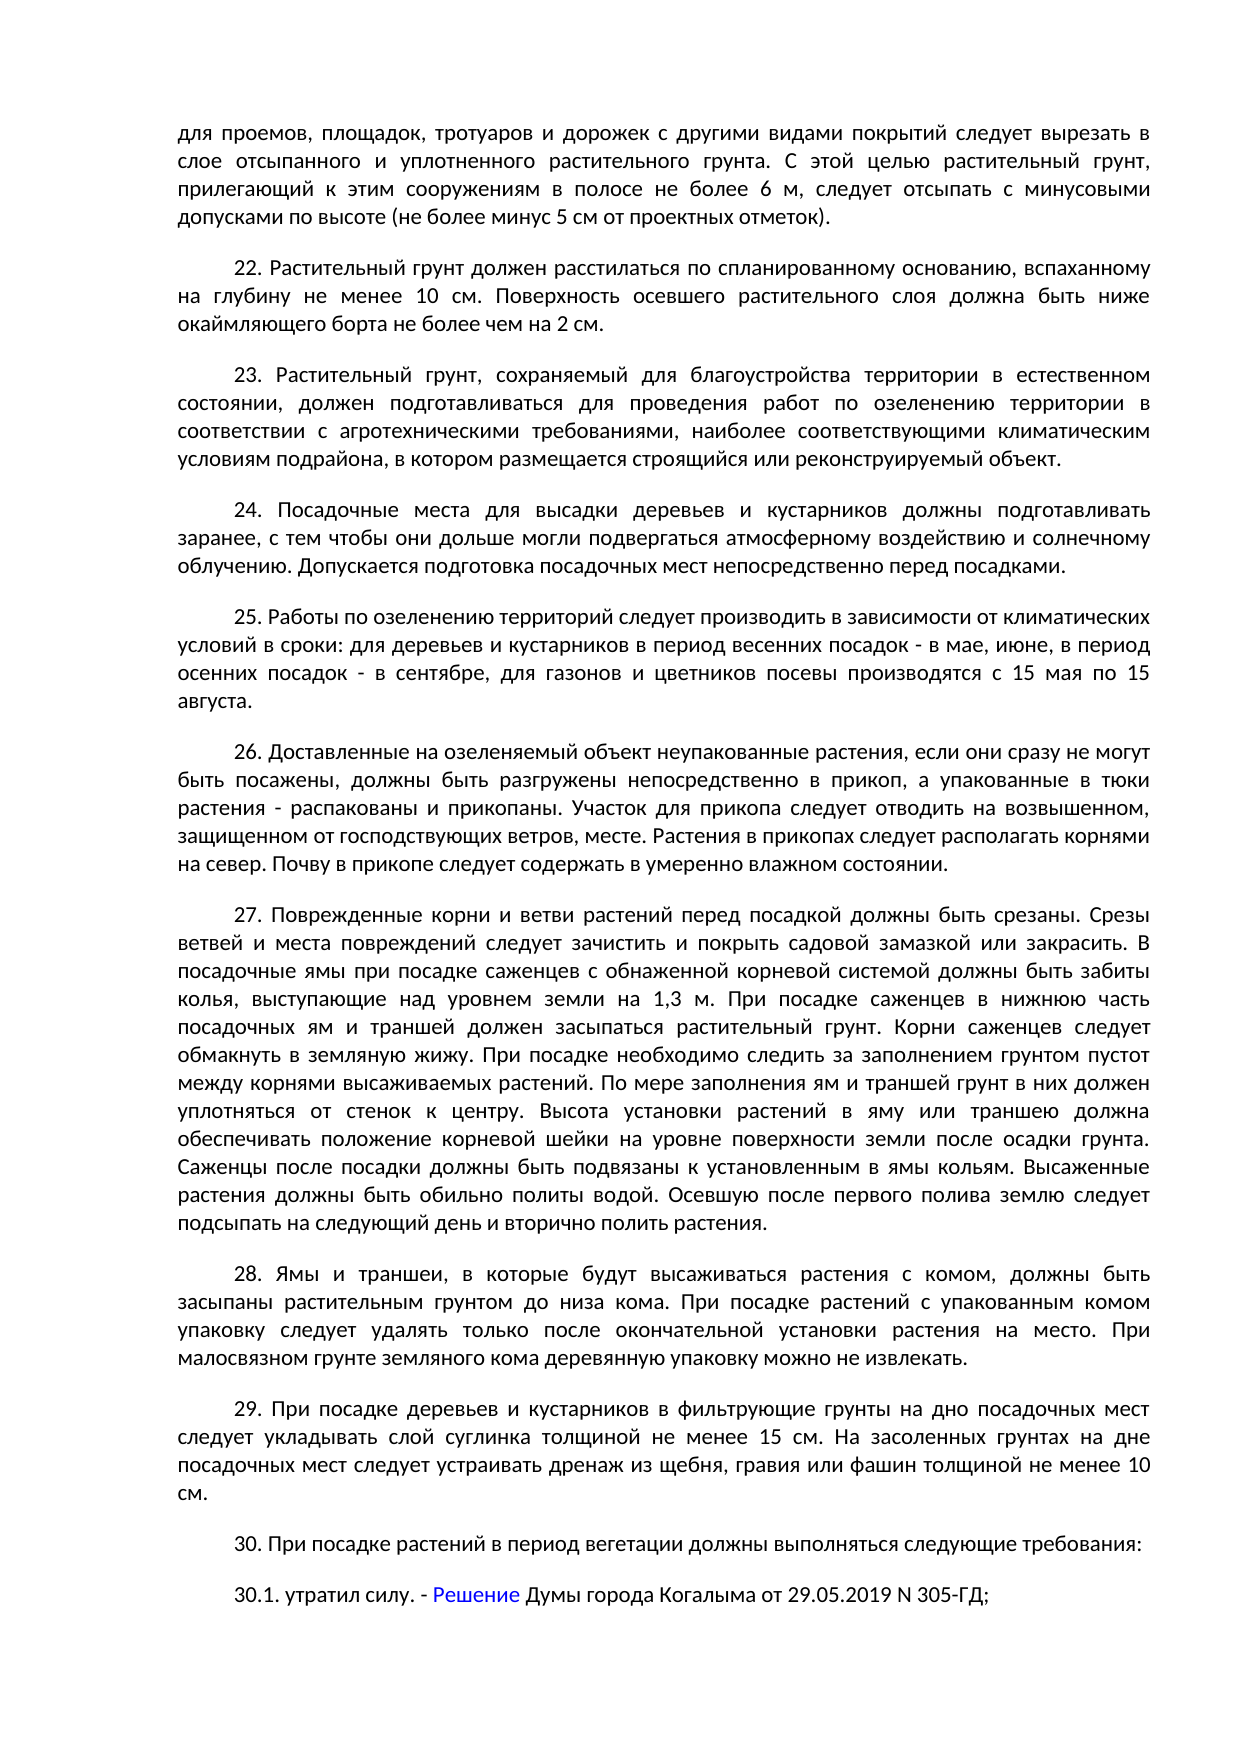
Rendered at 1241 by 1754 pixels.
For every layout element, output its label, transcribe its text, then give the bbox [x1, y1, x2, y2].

text 25. Работы по озеленению территорий следует производить в зависимости от климатических условий в сроки: для деревьев и кустарников в период весенних посадок - в мае, июне, в период осенних посадок - в сентябре, для газонов и цветников посевы производятся с 15 мая по 15 августа. [177, 602, 1152, 714]
text 30.1. утратил силу. - Решение Думы города Когалыма от 29.05.2019 N 305-ГД; [177, 1580, 1152, 1608]
text 28. Ямы и траншеи, в которые будут высаживаться растения с комом, должны быть засыпаны растительным грунтом до низа кома. При посадке растений с упакованным комом упаковку следует удалять только после окончательной установки растения на место. При малосвязном грунте земляного кома деревянную упаковку можно не извлекать. [177, 1259, 1152, 1371]
text 26. Доставленные на озеленяемый объект неупакованные растения, если они сразу не могут быть посажены, должны быть разгружены непосредственно в прикоп, а упакованные в тюки растения - распакованы и прикопаны. Участок для прикопа следует отводить на возвышенном, защищенном от господствующих ветров, месте. Растения в прикопах следует располагать корнями на север. Почву в прикопе следует содержать в умеренно влажном состоянии. [177, 737, 1152, 877]
text 29. При посадке деревьев и кустарников в фильтрующие грунты на дно посадочных мест следует укладывать слой суглинка толщиной не менее 15 см. На засоленных грунтах на дне посадочных мест следует устраивать дренаж из щебня, гравия или фашин толщиной не менее 10 см. [177, 1394, 1152, 1506]
text 30. При посадке растений в период вегетации должны выполняться следующие требования: [177, 1529, 1152, 1557]
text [177, 118, 1152, 230]
text 23. Растительный грунт, сохраняемый для благоустройства территории в естественном состоянии, должен подготавливаться для проведения работ по озеленению территории в соответствии с агротехническими требованиями, наиболее соответствующими климатическим условиям подрайона, в котором размещается строящийся или реконструируемый объект. [177, 360, 1152, 472]
text 27. Поврежденные корни и ветви растений перед посадкой должны быть срезаны. Срезы ветвей и места повреждений следует зачистить и покрыть садовой замазкой или закрасить. В посадочные ямы при посадке саженцев с обнаженной корневой системой должны быть забиты колья, выступающие над уровнем земли на 1,3 м. При посадке саженцев в нижнюю часть посадочных ям и траншей должен засыпаться растительный грунт. Корни саженцев следует обмакнуть в земляную жижу. При посадке необходимо следить за заполнением грунтом пустот между корнями высаживаемых растений. По мере заполнения ям и траншей грунт в них должен уплотняться от стенок к центру. Высота установки растений в яму или траншею должна обеспечивать положение корневой шейки на уровне поверхности земли после осадки грунта. Саженцы после посадки должны быть подвязаны к установленным в ямы кольям. Высаженные растения должны быть обильно политы водой. Осевшую после первого полива землю следует подсыпать на следующий день и вторично полить растения. [177, 900, 1152, 1236]
text 24. Посадочные места для высадки деревьев и кустарников должны подготавливать заранее, с тем чтобы они дольше могли подвергаться атмосферному воздействию и солнечному облучению. Допускается подготовка посадочных мест непосредственно перед посадками. [177, 495, 1152, 579]
text 22. Растительный грунт должен расстилаться по спланированному основанию, вспаханному на глубину не менее 10 см. Поверхность осевшего растительного слоя должна быть ниже окаймляющего борта не более чем на 2 см. [177, 253, 1152, 337]
